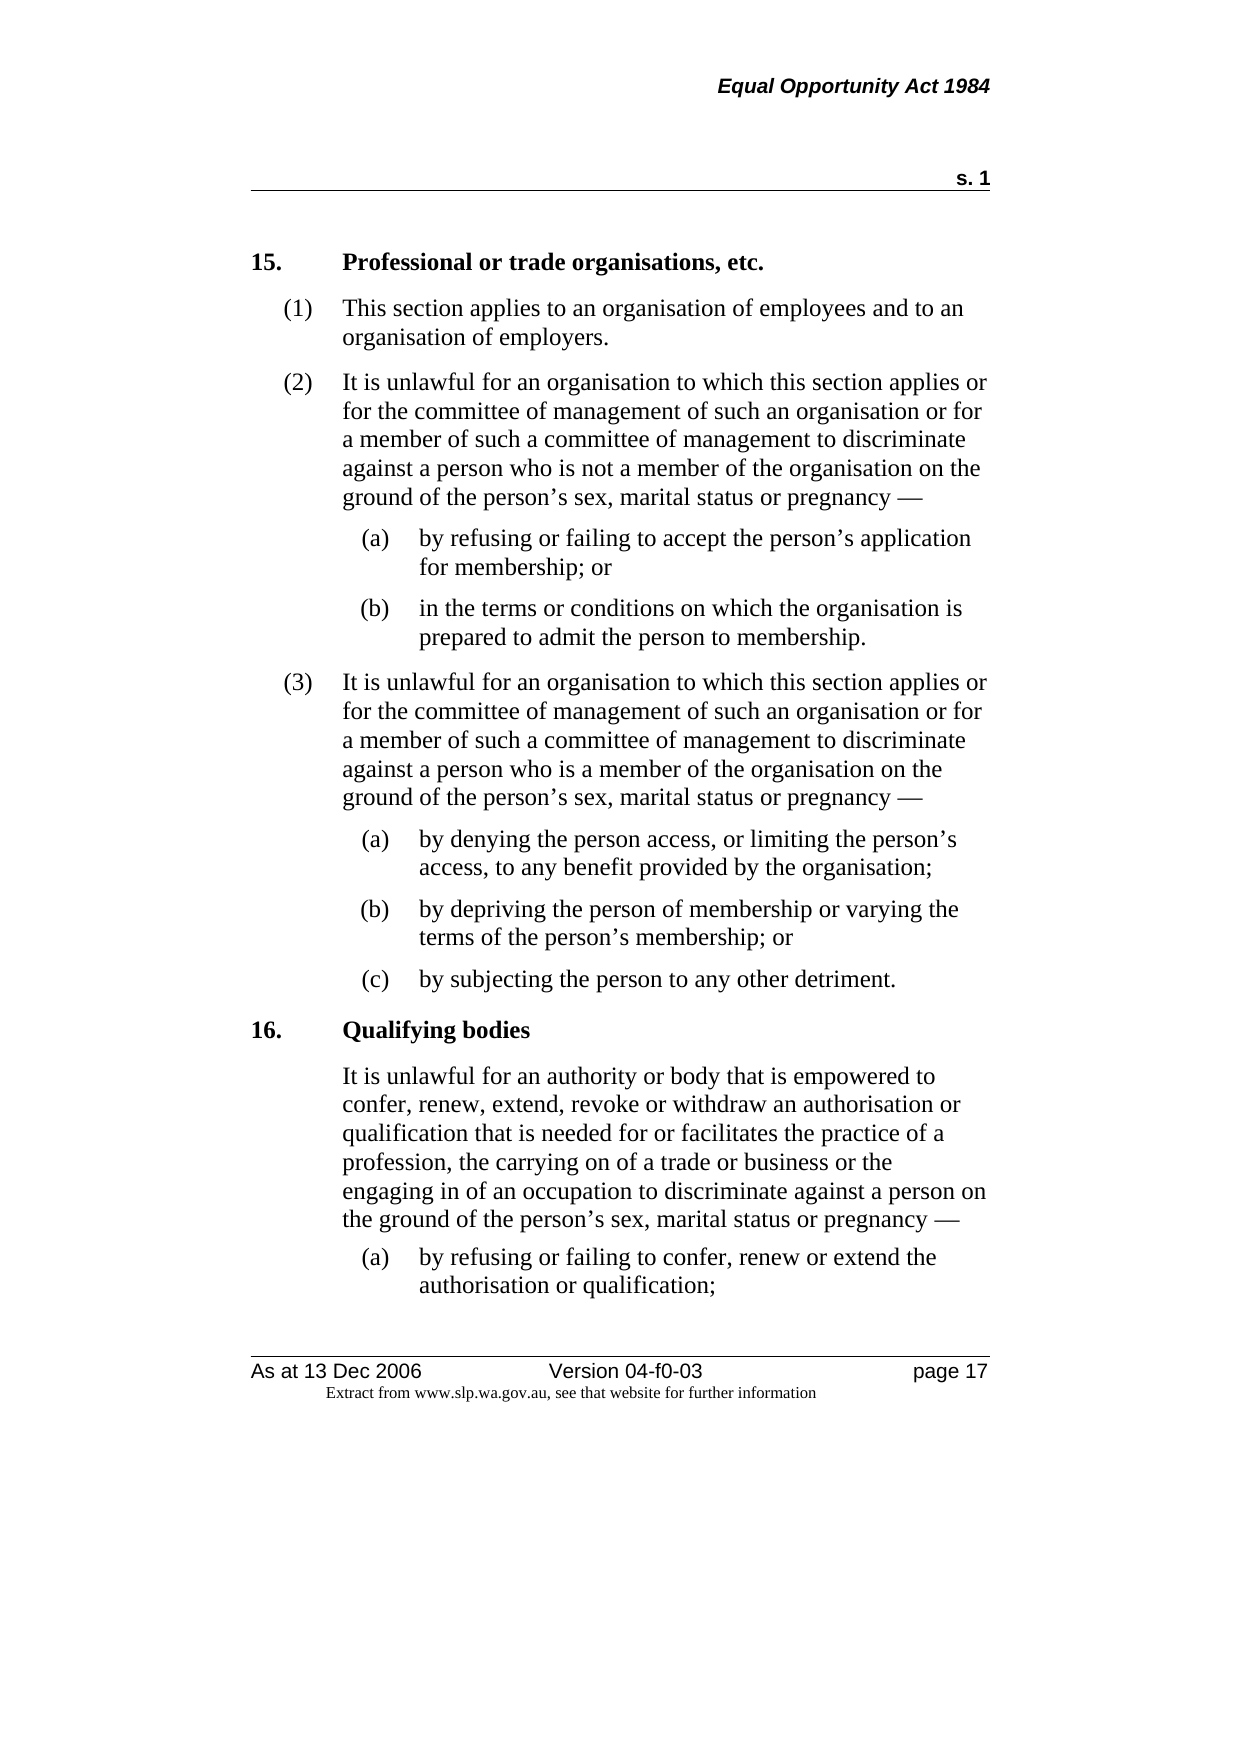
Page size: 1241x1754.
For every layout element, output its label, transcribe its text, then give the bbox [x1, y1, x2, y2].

text (2) It is unlawful for an organisation to which this section applies or for the committee of management of such an organisation or for a member of such a committee of management to discriminate against a person who is not a member of the organisation on the ground of the person’s sex, marital status or pregnancy — [251, 367, 990, 511]
subtitle 16. Qualifying bodies [251, 1015, 990, 1044]
text (3) It is unlawful for an organisation to which this section applies or for the committee of management of such an organisation or for a member of such a committee of management to discriminate against a person who is a member of the organisation on the ground of the person’s sex, marital status or pregnancy — [251, 667, 990, 811]
text (1) This section applies to an organisation of employees and to an organisation of employers. [251, 293, 990, 350]
text (a) by refusing or failing to confer, renew or extend the authorisation or qualification; [251, 1242, 990, 1299]
text (c) by subjecting the person to any other detriment. [251, 964, 990, 992]
text (a) by refusing or failing to accept the person’s application for membership; or [251, 523, 990, 581]
text It is unlawful for an authority or body that is empowered to confer, renew, extend, revoke or withdraw an authorisation or qualification that is needed for or facilitates the practice of a profession, the carrying on of a trade or business or the engaging in of an occupation to discriminate against a person on the ground of the person’s sex, marital status or pregnancy — [251, 1061, 990, 1233]
text (a) by denying the person access, or limiting the person’s access, to any benefit provided by the organisation; [251, 824, 990, 881]
subtitle 15. Professional or trade organisations, etc. [251, 247, 990, 276]
text (b) in the terms or conditions on which the organisation is prepared to admit the person to membership. [251, 593, 990, 651]
text (b) by depriving the person of membership or varying the terms of the person’s membership; or [251, 894, 990, 951]
